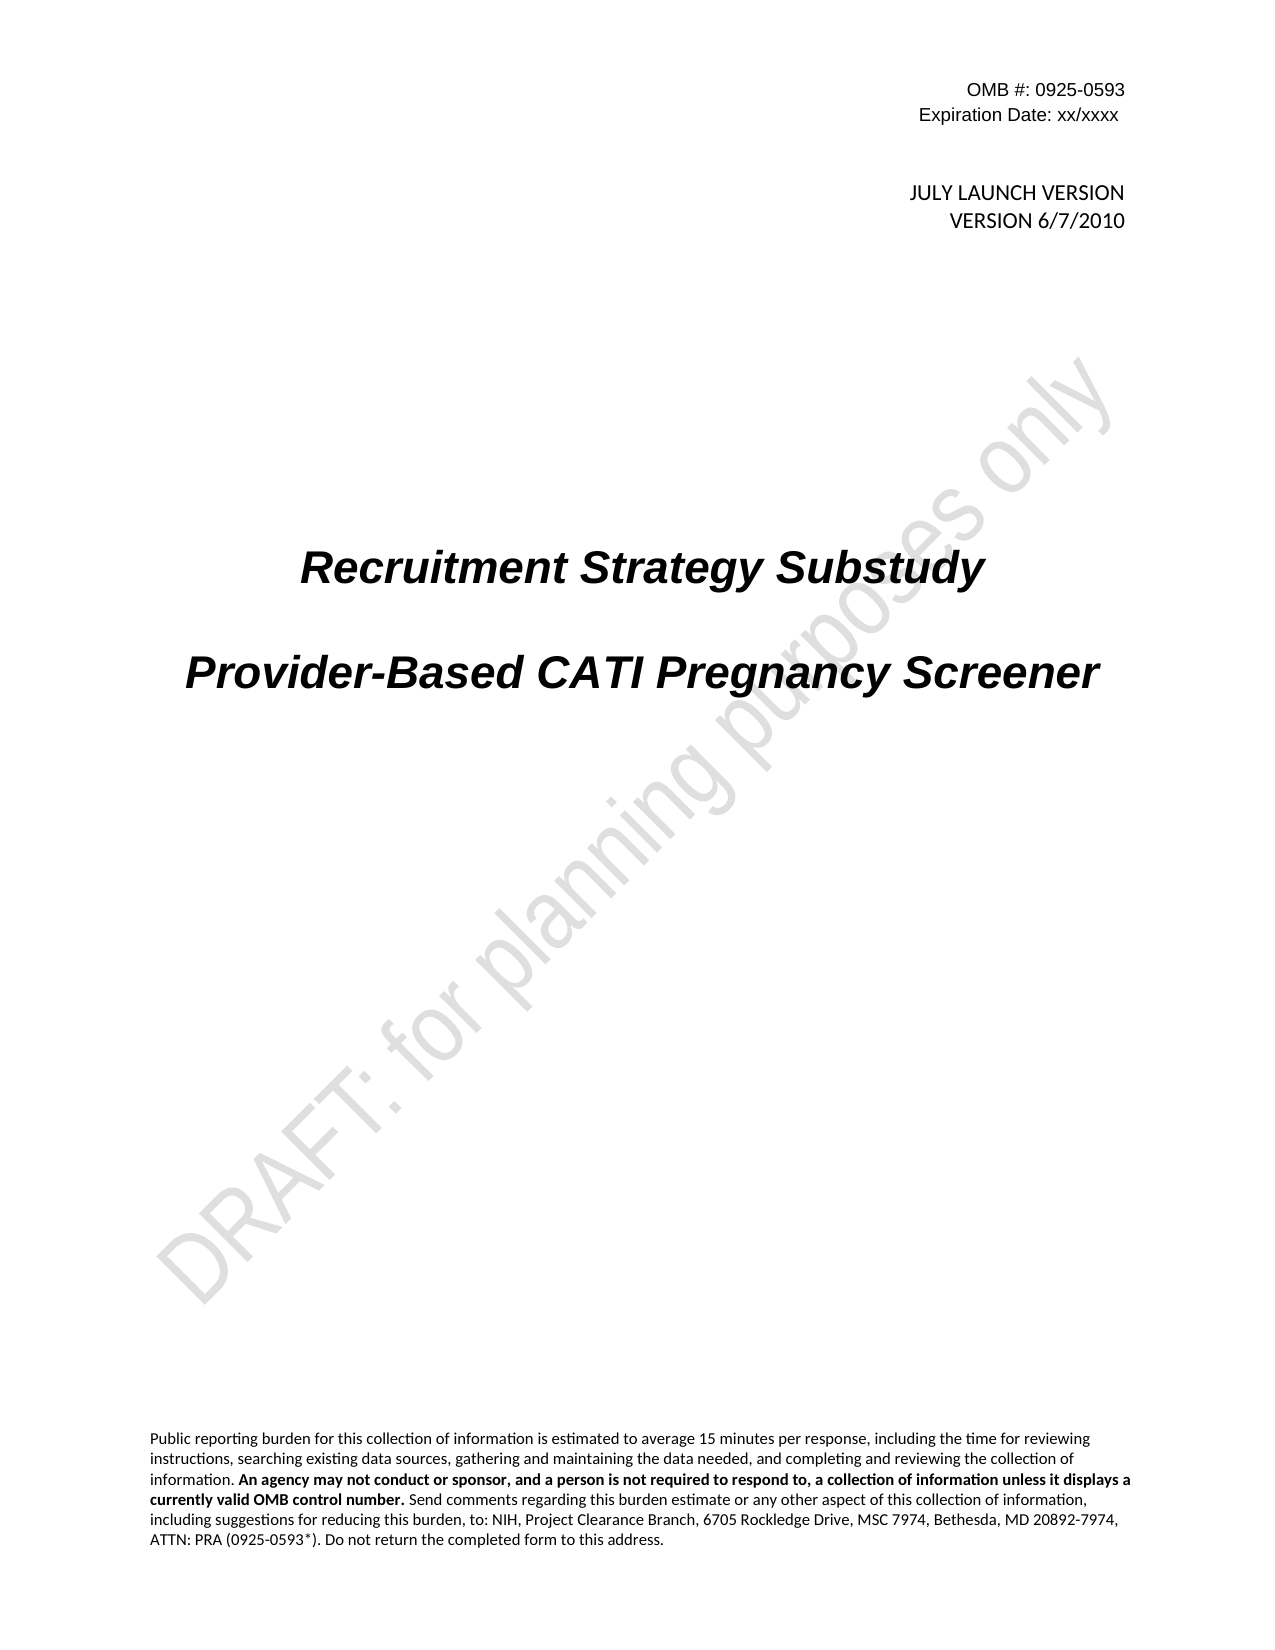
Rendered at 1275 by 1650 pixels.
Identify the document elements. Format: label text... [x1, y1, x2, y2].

text Provider-Based CATI Pregnancy Screener [150, 646, 1134, 698]
text Recruitment Strategy Substudy [150, 540, 1134, 593]
